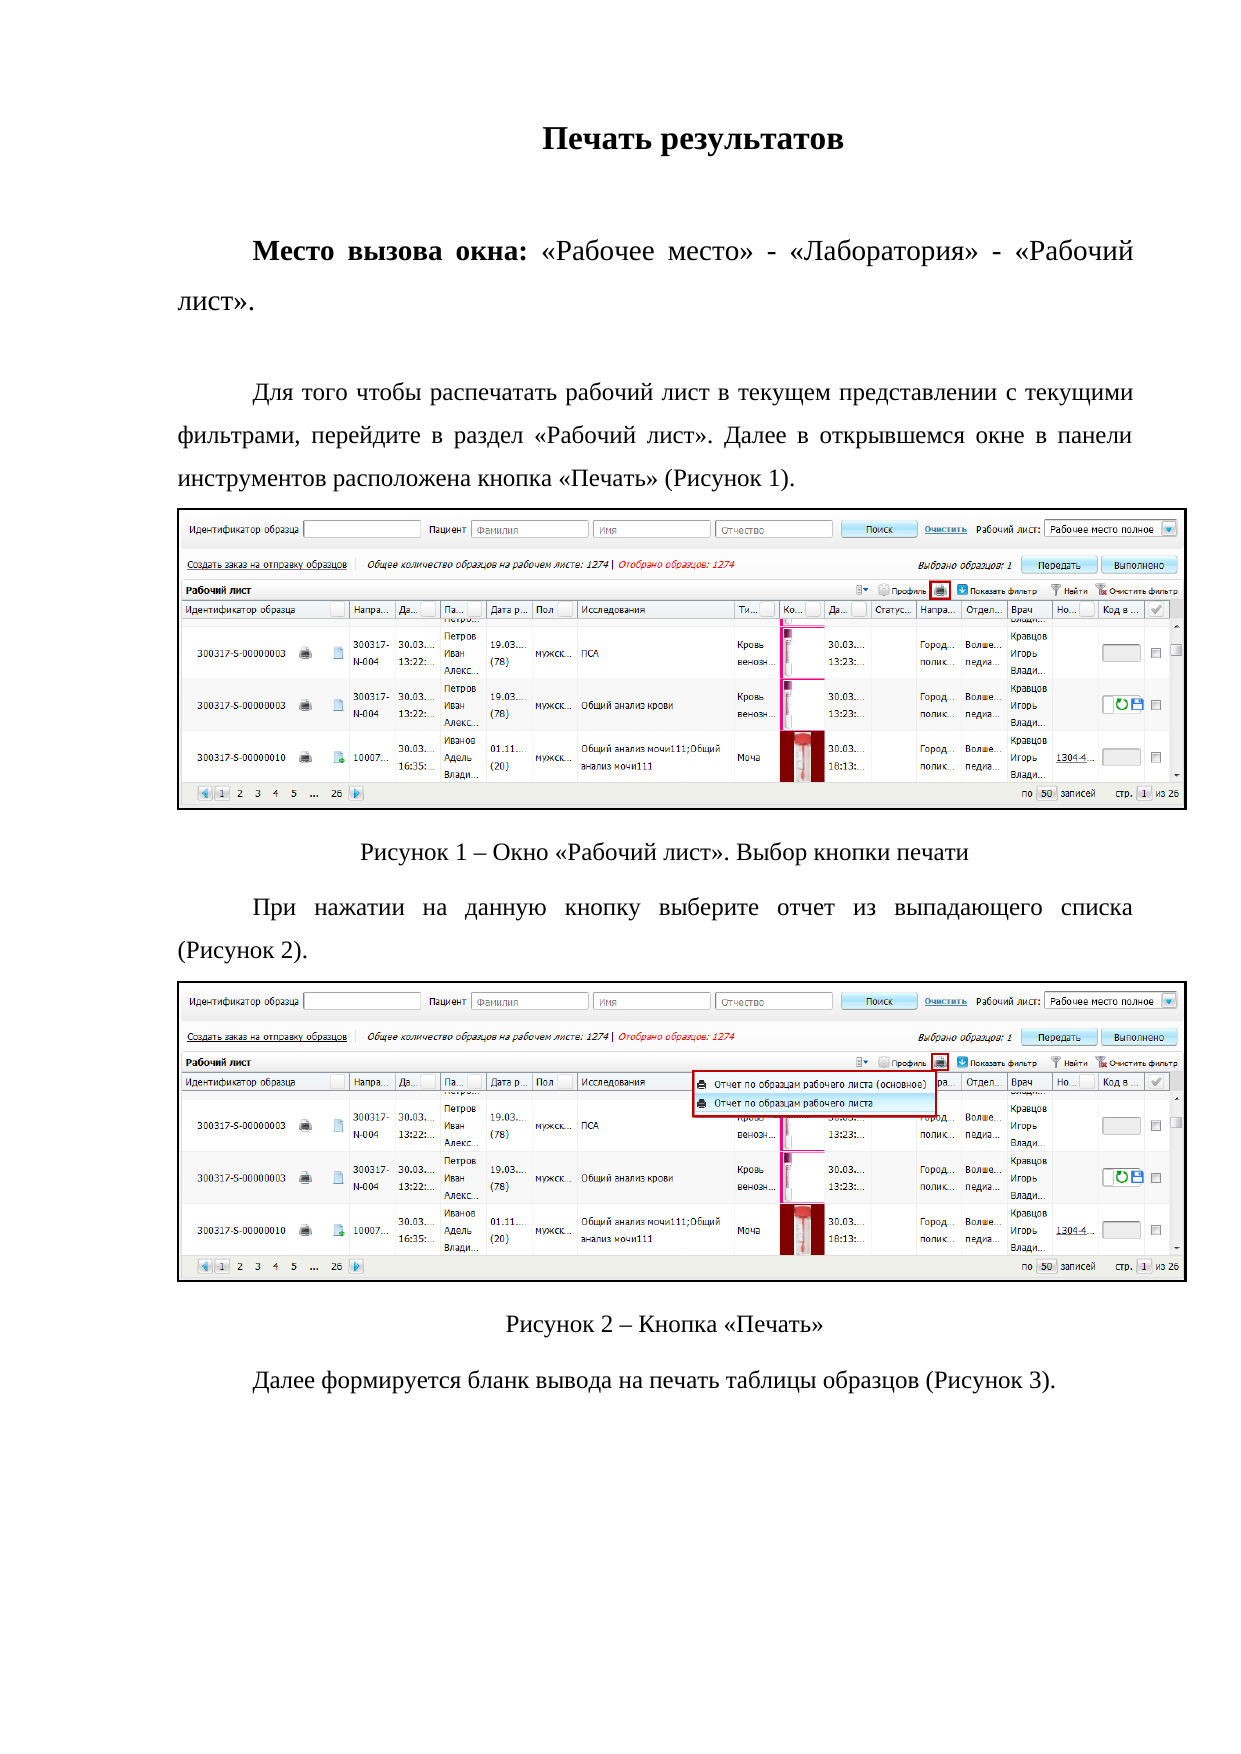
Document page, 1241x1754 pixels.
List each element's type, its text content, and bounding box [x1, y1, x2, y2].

text Место вызова окна: «Рабочее место» - «Лаборатория» - «Рабочий лист». [177, 233, 1134, 317]
title Рисунок 1 – Окно «Рабочий лист». Выбор кнопки печати [177, 837, 1152, 866]
text Печать результатов [177, 118, 1134, 156]
title Рисунок 2 – Кнопка «Печать» [177, 1309, 1152, 1338]
picture [179, 510, 1184, 808]
text При нажатии на данную кнопку выберите отчет из выпадающего списка (Рисунок 2). [177, 892, 1134, 964]
text Далее формируется бланк вывода на печать таблицы образцов (Рисунок 3). [177, 1365, 1134, 1393]
picture [179, 983, 1184, 1280]
text Для того чтобы распечатать рабочий лист в текущем представлении с текущими фильтрами, перейдите в раздел «Рабочий лист». Далее в открывшемся окне в панели инструментов расположена кнопка «Печать» (Рисунок 1). [177, 377, 1134, 492]
